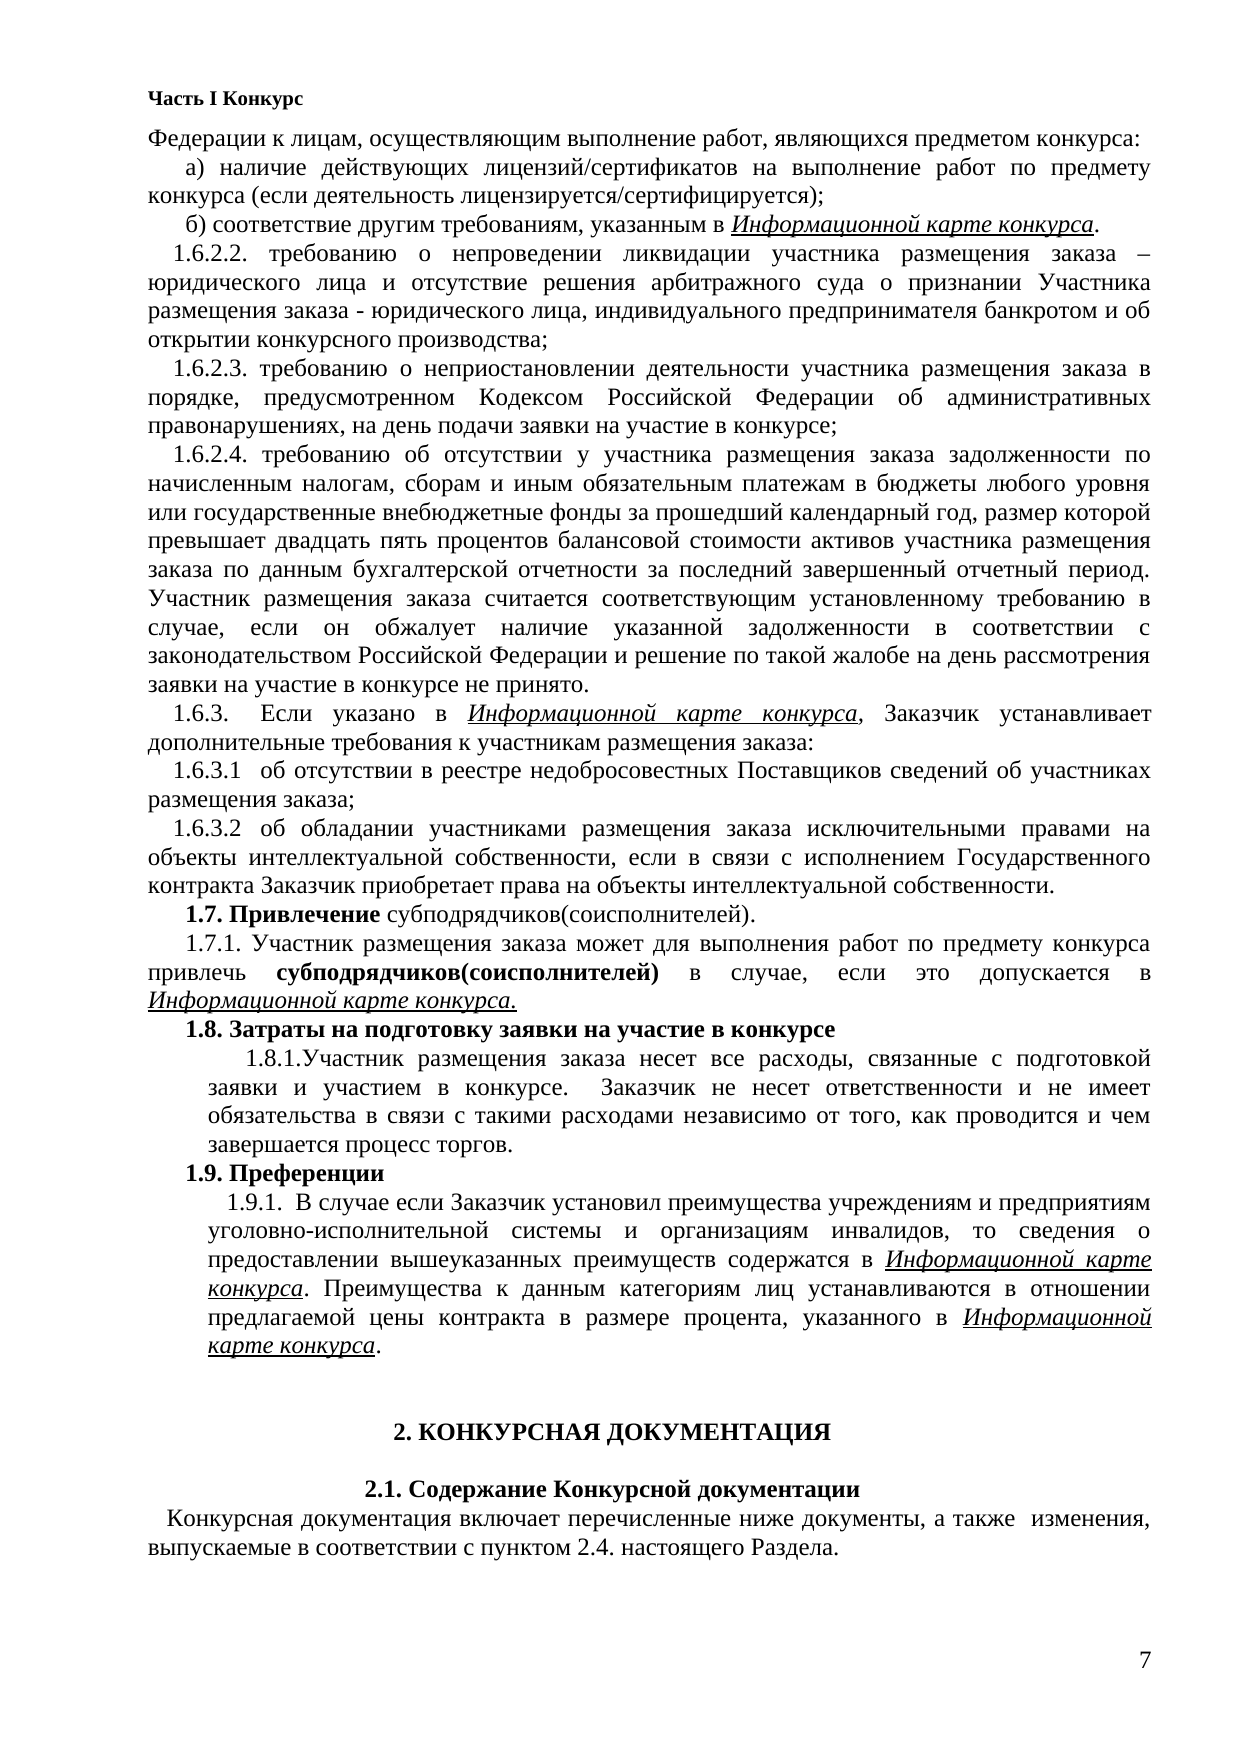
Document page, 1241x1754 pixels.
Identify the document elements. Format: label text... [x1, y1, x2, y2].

text 1.9. Преференции [148, 1158, 1152, 1187]
text б) соответствие другим требованиям, указанным в Информационной карте конкурса. [148, 209, 1152, 238]
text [148, 123, 1152, 152]
text 2.1. Содержание Конкурсной документации [73, 1474, 1152, 1503]
text 1.6.2.3. требованию о неприостановлении деятельности участника размещения заказа в порядке, предусмотренном Кодексом Российской Федерации об административных правонарушениях, на день подачи заявки на участие в конкурсе; [148, 353, 1152, 439]
text 1.6.3. Если указано в Информационной карте конкурса, Заказчик устанавливает дополнительные требования к участникам размещения заказа: [148, 698, 1152, 755]
text 1.8.1.Участник размещения заказа несет все расходы, связанные с подготовкой заявки и участием в конкурсе. Заказчик не несет ответственности и не имеет обязательства в связи с такими расходами независимо от того, как проводится и чем завершается процесс торгов. [208, 1043, 1152, 1158]
text 1.7. Привлечение субподрядчиков(соисполнителей). [148, 899, 1152, 928]
text 2. КОНКУРСНАЯ ДОКУМЕНТАЦИЯ [73, 1417, 1152, 1445]
list об обладании участниками размещения заказа исключительными правами на объекты интеллектуальной собственности, если в связи с исполнением Государственного контракта Заказчик приобретает права на объекты интеллектуальной собственности. [148, 813, 1152, 899]
text Конкурсная документация включает перечисленные ниже документы, а также изменения, выпускаемые в соответствии с пунктом 2.4. настоящего Раздела. [148, 1503, 1152, 1560]
text а) наличие действующих лицензий/сертификатов на выполнение работ по предмету конкурса (если деятельность лицензируется/сертифицируется); [148, 152, 1152, 209]
text 1.6.2.2. требованию о непроведении ликвидации участника размещения заказа – юридического лица и отсутствие решения арбитражного суда о признании Участника размещения заказа - юридического лица, индивидуального предпринимателя банкротом и об открытии конкурсного производства; [148, 238, 1152, 353]
text 1.8. Затраты на подготовку заявки на участие в конкурсе [148, 1014, 1152, 1043]
text 1.6.2.4. требованию об отсутствии у участника размещения заказа задолженности по начисленным налогам, сборам и иным обязательным платежам в бюджеты любого уровня или государственные внебюджетные фонды за прошедший календарный год, размер которой превышает двадцать пять процентов балансовой стоимости активов участника размещения заказа по данным бухгалтерской отчетности за последний завершенный отчетный период. Участник размещения заказа считается соответствующим установленному требованию в случае, если он обжалует наличие указанной задолженности в соответствии с законодательством Российской Федерации и решение по такой жалобе на день рассмотрения заявки на участие в конкурсе не принято. [148, 439, 1152, 698]
text 1.7.1. Участник размещения заказа может для выполнения работ по предмету конкурса привлечь субподрядчиков(соисполнителей) в случае, если это допускается в Информационной карте конкурса. [148, 928, 1152, 1014]
list об отсутствии в реестре недобросовестных Поставщиков сведений об участниках размещения заказа; [148, 755, 1152, 813]
text 1.9.1. В случае если Заказчик установил преимущества учреждениям и предприятиям уголовно-исполнительной системы и организациям инвалидов, то сведения о предоставлении вышеуказанных преимуществ содержатся в Информационной карте конкурса. Преимущества к данным категориям лиц устанавливаются в отношении предлагаемой цены контракта в размере процента, указанного в Информационной карте конкурса. [208, 1187, 1152, 1359]
